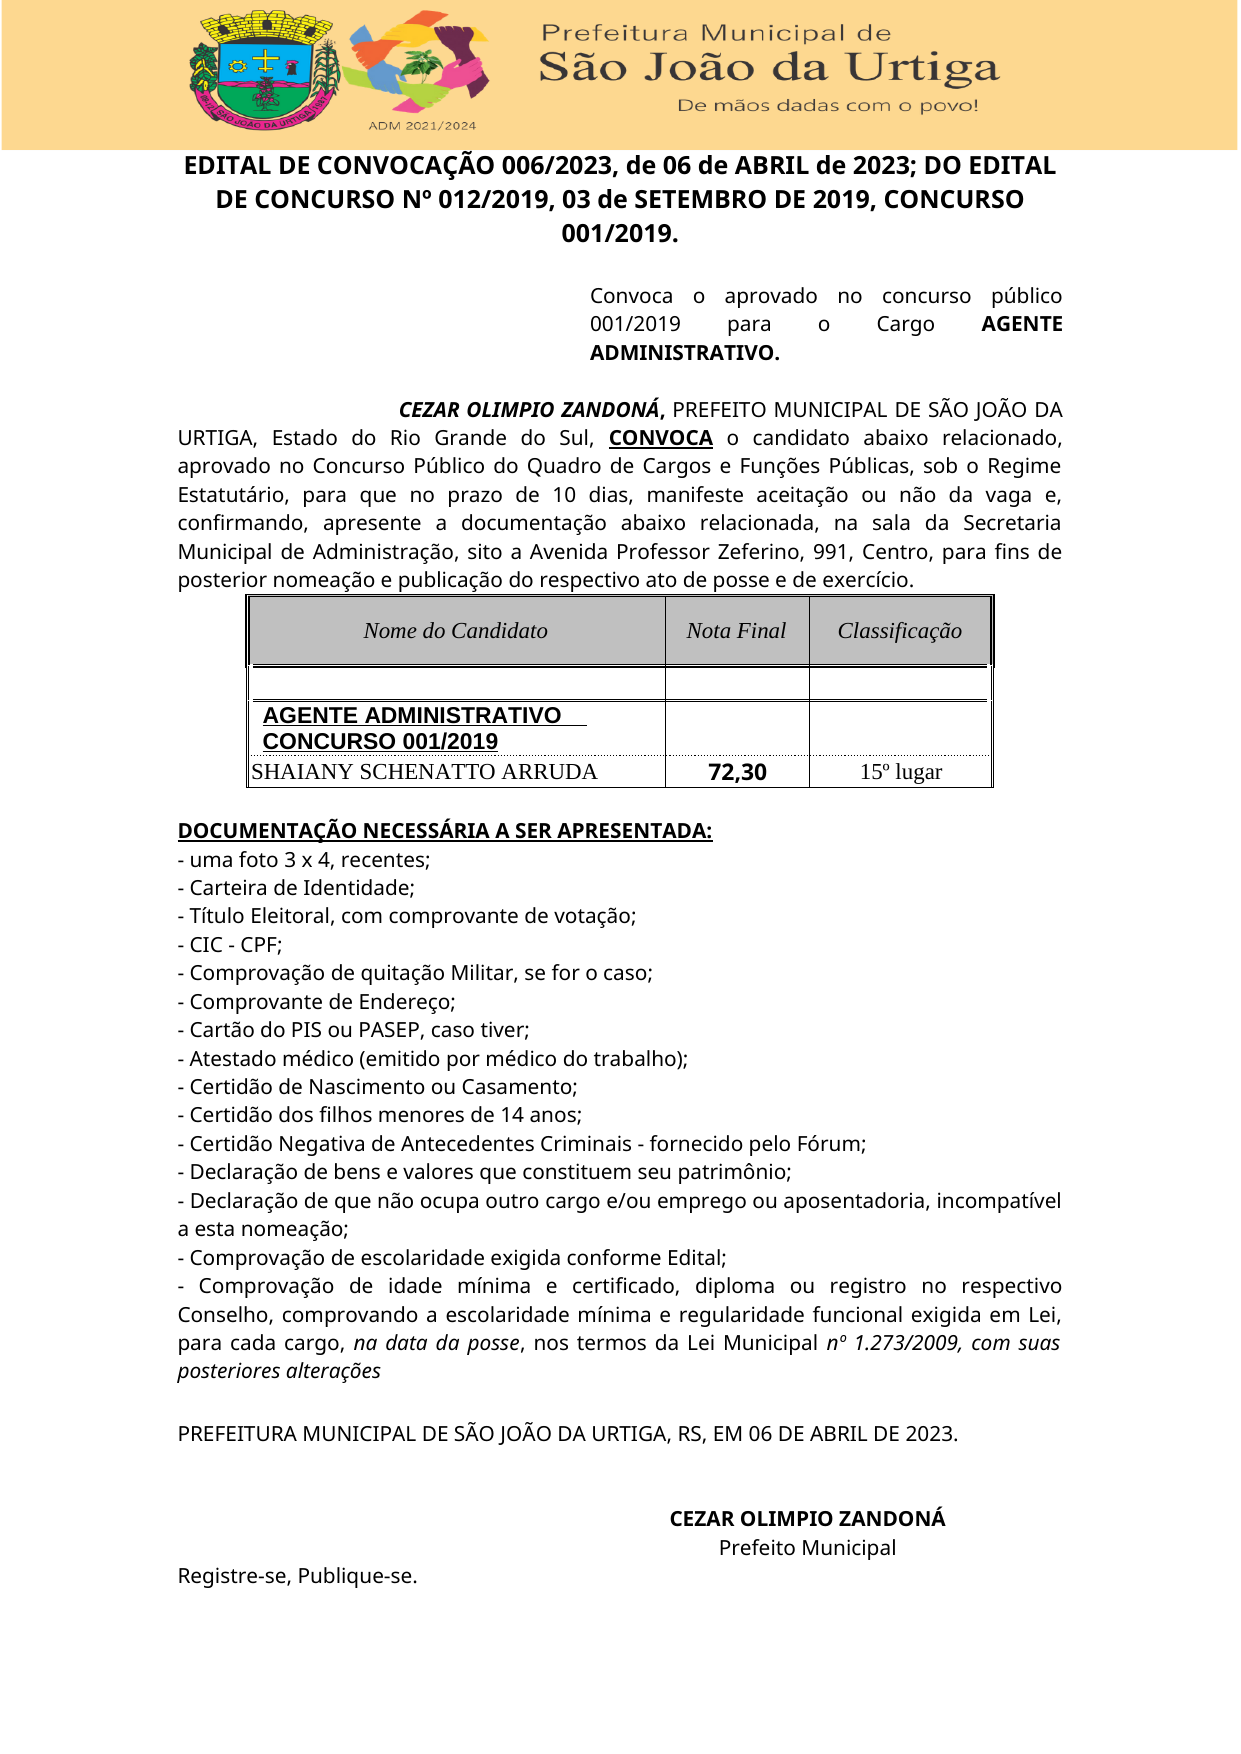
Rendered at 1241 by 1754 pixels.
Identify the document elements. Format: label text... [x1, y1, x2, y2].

text - Certidão Negativa de Antecedentes Criminais - fornecido pelo Fórum; [177, 1129, 1063, 1157]
table_cell AGENTE ADMINISTRATIVO CONCURSO 001/2019 [249, 699, 665, 754]
text PREFEITURA MUNICIPAL DE SÃO JOÃO DA URTIGA, RS, EM 06 DE ABRIL DE 2023. [177, 1419, 1063, 1447]
table_cell [810, 664, 993, 699]
table_cell SHAIANY SCHENATTO ARRUDA [249, 755, 665, 787]
text - Comprovante de Endereço; [177, 987, 1063, 1015]
text - Título Eleitoral, com comprovante de votação; [177, 902, 1063, 930]
table_header Nome do Candidato [250, 597, 665, 664]
table_cell 15º lugar [810, 755, 991, 787]
text - Comprovação de idade mínima e certificado, diploma ou registro no respectivo Conselho, comprovando a escolaridade mínima e regularidade funcional exigida em Lei, para cada cargo, na data da posse, nos termos da Lei Municipal nº 1.273/2009, com suas posteriores alterações [177, 1271, 1063, 1385]
text DOCUMENTAÇÃO NECESSÁRIA A SER APRESENTADA: [177, 816, 1063, 845]
table_cell 72,30 [666, 755, 809, 787]
text - Certidão dos filhos menores de 14 anos; [177, 1101, 1063, 1129]
text - Comprovação de escolaridade exigida conforme Edital; [177, 1243, 1063, 1271]
text - Atestado médico (emitido por médico do trabalho); [177, 1044, 1063, 1072]
text Registre-se, Publique-se. [177, 1561, 1063, 1590]
text - Certidão de Nascimento ou Casamento; [177, 1072, 1063, 1101]
table_cell [666, 668, 809, 699]
text Prefeito Municipal [552, 1533, 1063, 1561]
table_header Nota Final [666, 597, 809, 664]
text - CIC - CPF; [177, 930, 1063, 958]
text - Declaração de que não ocupa outro cargo e/ou emprego ou aposentadoria, incompatível a esta nomeação; [177, 1186, 1063, 1243]
text - Cartão do PIS ou PASEP, caso tiver; [177, 1015, 1063, 1044]
table_cell [810, 699, 991, 754]
subtitle EDITAL DE CONVOCAÇÃO 006/2023, de 06 de ABRIL de 2023; DO EDITAL DE CONCURSO Nº 012/2019, 03 de SETEMBRO DE 2019, CONCURSO 001/2019. [177, 148, 1063, 250]
text CEZAR OLIMPIO ZANDONÁ [552, 1504, 1063, 1533]
text - Carteira de Identidade; [177, 873, 1063, 902]
text - Comprovação de quitação Militar, se for o caso; [177, 958, 1063, 987]
text Convoca o aprovado no concurso público 001/2019 para o Cargo AGENTE ADMINISTRATIVO. [590, 281, 1063, 366]
table_cell [248, 664, 665, 699]
table_cell [666, 702, 809, 754]
table_header Classificação [810, 597, 990, 664]
text - uma foto 3 x 4, recentes; [177, 845, 1063, 873]
text - Declaração de bens e valores que constituem seu patrimônio; [177, 1157, 1063, 1186]
text CEZAR OLIMPIO ZANDONÁ, PREFEITO MUNICIPAL DE SÃO JOÃO DA URTIGA, Estado do Rio Grande do Sul, CONVOCA o candidato abaixo relacionado, aprovado no Concurso Público do Quadro de Cargos e Funções Públicas, sob o Regime Estatutário, para que no prazo de 10 dias, manifeste aceitação ou não da vaga e, confirmando, apresente a documentação abaixo relacionada, na sala da Secretaria Municipal de Administração, sito a Avenida Professor Zeferino, 991, Centro, para fins de posterior nomeação e publicação do respectivo ato de posse e de exercício. [177, 395, 1063, 594]
picture [1, 0, 1238, 151]
